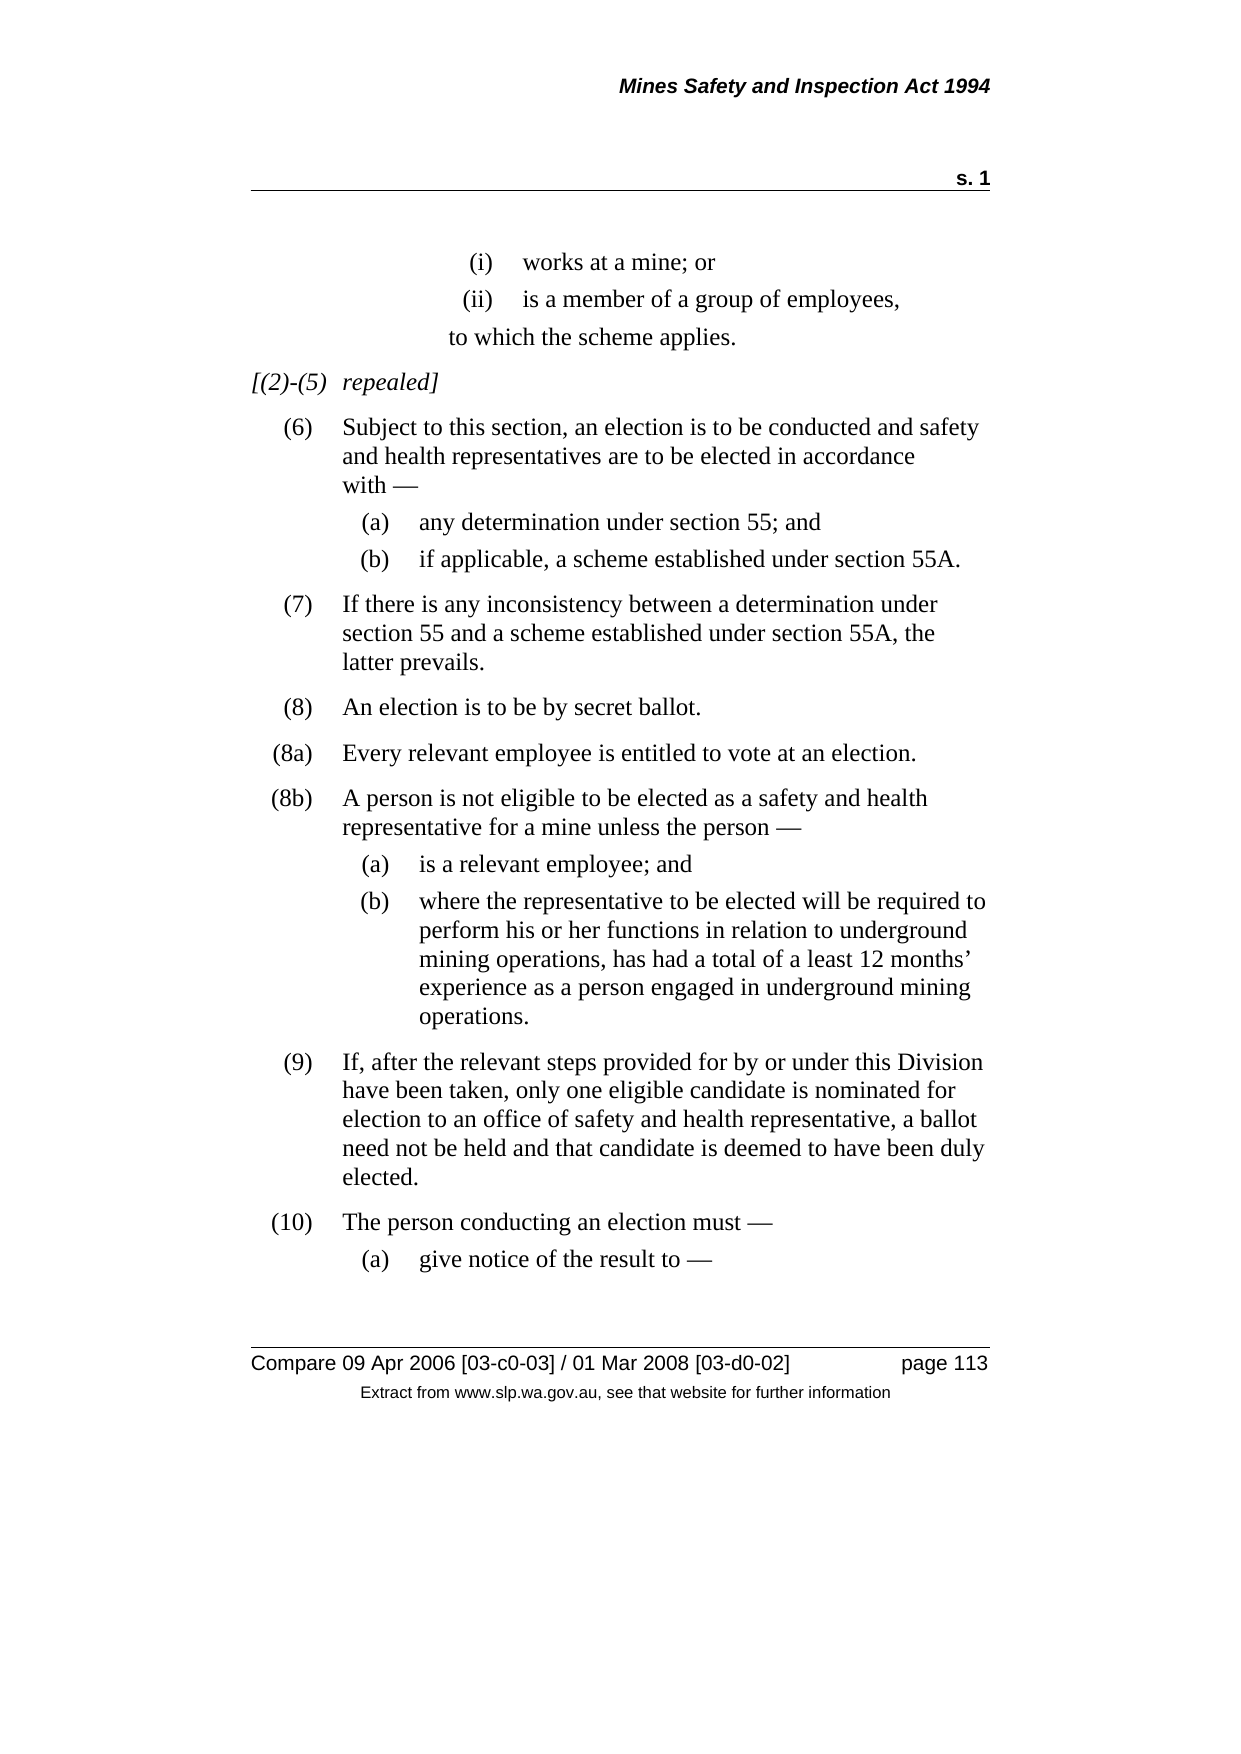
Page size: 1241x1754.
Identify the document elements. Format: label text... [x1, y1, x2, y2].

text (8) An election is to be by secret ballot. [251, 692, 990, 721]
text [(2)-(5) repealed] [251, 367, 990, 396]
text (8b) A person is not eligible to be elected as a safety and health representative for a mine unless the person — [251, 783, 990, 841]
text (9) If, after the relevant steps provided for by or under this Division have been taken, only one eligible candidate is nominated for election to an office of safety and health representative, a ballot need not be held and that candidate is deemed to have been duly elected. [251, 1047, 990, 1190]
text (b) if applicable, a scheme established under section 55A. [251, 544, 990, 573]
text (7) If there is any inconsistency between a determination under section 55 and a scheme established under section 55A, the latter prevails. [251, 589, 990, 676]
text (ii) is a member of a group of employees, [251, 284, 990, 313]
text (b) where the representative to be elected will be required to perform his or her functions in relation to underground mining operations, has had a total of a least 12 months’ experience as a person engaged in underground mining operations. [251, 886, 990, 1030]
text (a) is a relevant employee; and [251, 849, 990, 878]
text (6) Subject to this section, an election is to be conducted and safety and health representatives are to be elected in accordance with — [251, 412, 990, 499]
text (a) give notice of the result to — [251, 1244, 990, 1273]
text (i) works at a mine; or [251, 247, 990, 276]
text to which the scheme applies. [251, 322, 990, 350]
text (a) any determination under section 55; and [251, 507, 990, 536]
text (10) The person conducting an election must — [251, 1207, 990, 1236]
text (8a) Every relevant employee is entitled to vote at an election. [251, 738, 990, 767]
